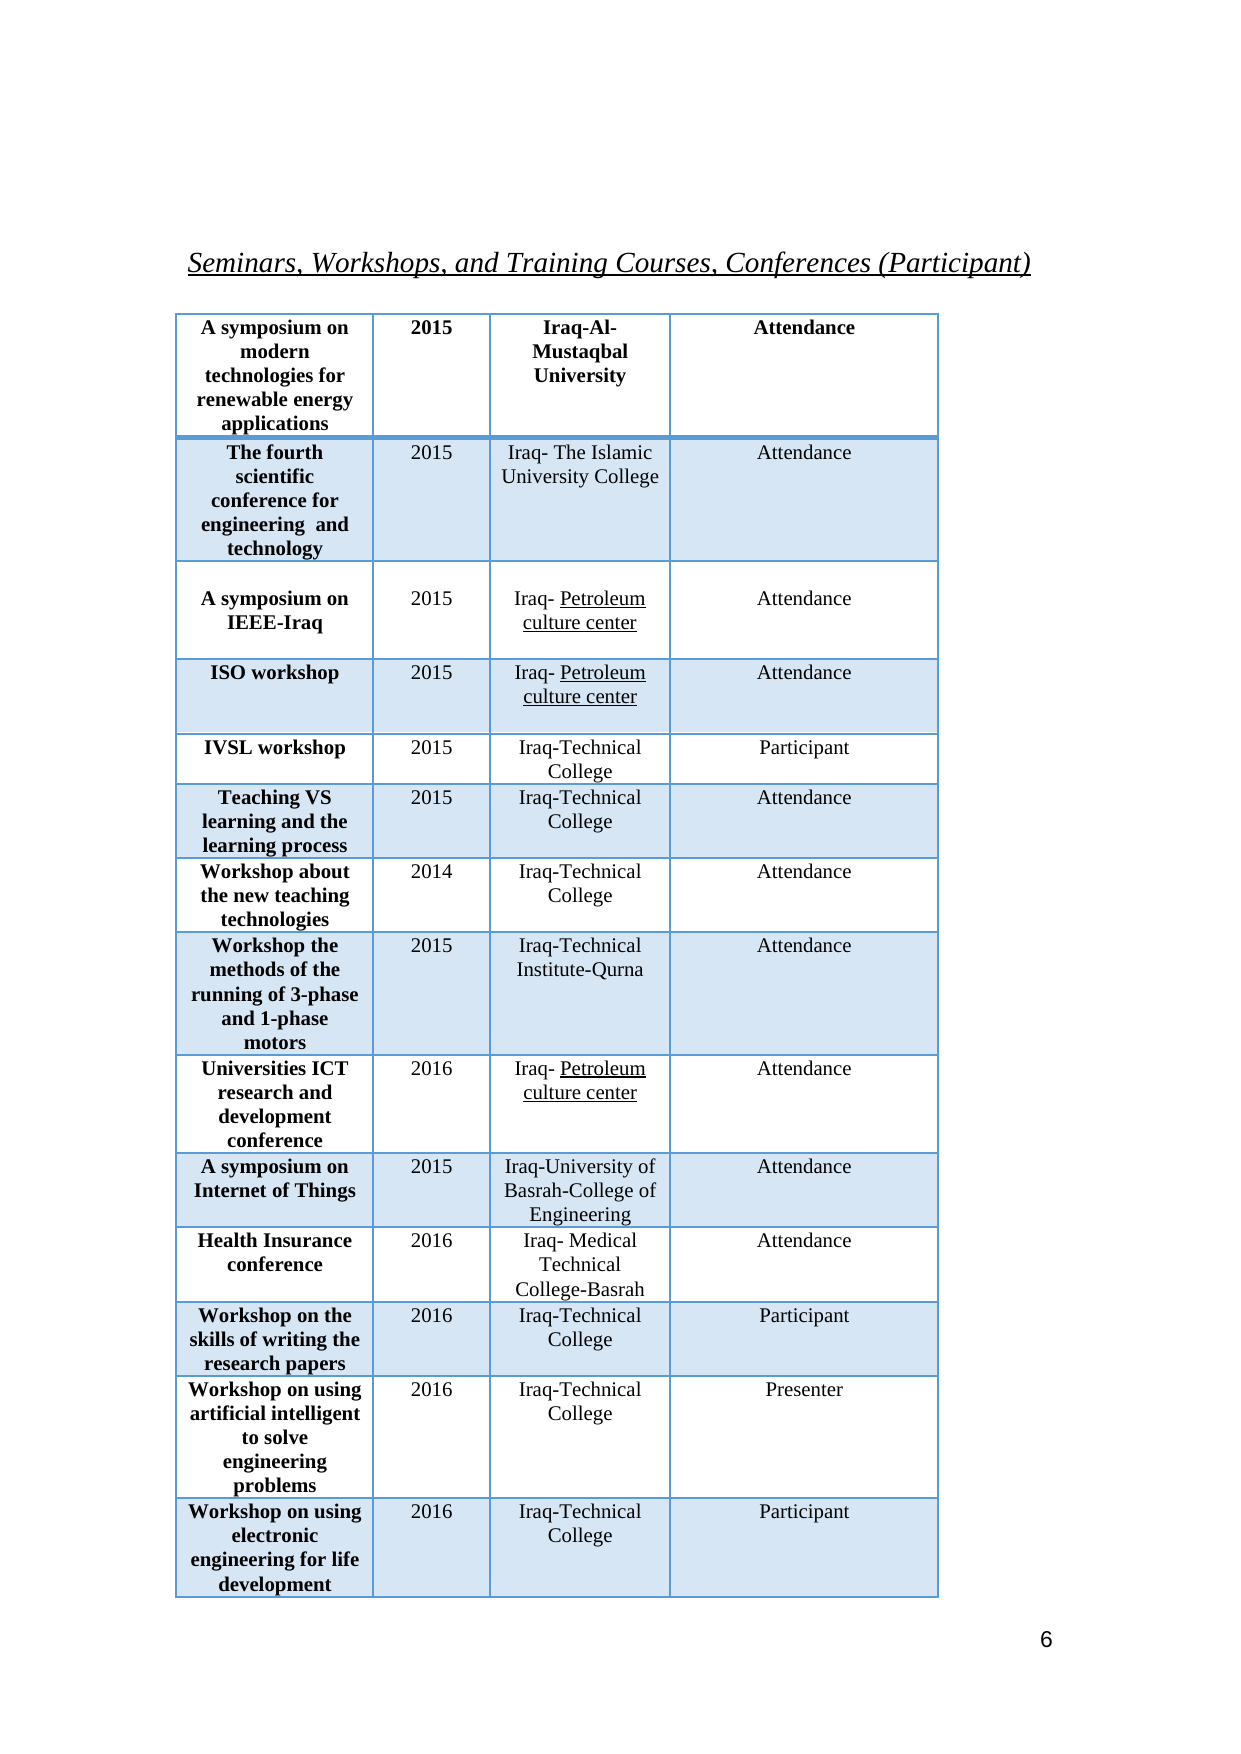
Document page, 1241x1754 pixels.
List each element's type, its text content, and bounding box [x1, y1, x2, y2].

table_cell Attendance [671, 1228, 937, 1301]
table_cell Workshop on using electronic engineering for life development [177, 1499, 372, 1596]
table_cell 2016 [374, 1377, 489, 1497]
table_cell 2015 [374, 1154, 489, 1226]
table_cell 2015 [374, 785, 489, 857]
table_cell A symposium on IEEE-Iraq [177, 562, 372, 658]
text Seminars, Workshops, and Training Courses, Conferences (Participant) [187, 245, 1053, 279]
table_cell 2016 [374, 1228, 489, 1301]
table_cell IVSL workshop [177, 735, 372, 783]
table_cell Iraq-Technical College [491, 1377, 669, 1497]
table_cell Iraq-Technical College [491, 859, 669, 931]
table_cell Attendance [671, 562, 937, 658]
table_cell Workshop the methods of the running of 3-phase and 1-phase motors [177, 933, 372, 1054]
table_cell Iraq- The Islamic University College [491, 440, 669, 560]
table_cell Workshop on the skills of writing the research papers [177, 1303, 372, 1375]
table_header Iraq-Al-Mustaqbal University [491, 315, 669, 435]
table_cell Workshop on using artificial intelligent to solve engineering problems [177, 1377, 372, 1497]
table_cell A symposium on Internet of Things [177, 1154, 372, 1226]
table_cell Iraq-University of Basrah-College of Engineering [491, 1154, 669, 1226]
table_cell Attendance [671, 660, 937, 732]
table_cell Attendance [671, 1056, 937, 1152]
table_cell Health Insurance conference [177, 1228, 372, 1301]
table_cell Participant [671, 1303, 937, 1375]
table_cell Attendance [671, 440, 937, 560]
table_cell 2015 [374, 440, 489, 560]
table_cell Presenter [671, 1377, 937, 1497]
table_cell Iraq- Petroleum culture center [491, 562, 669, 658]
table_cell ISO workshop [177, 660, 372, 732]
table_cell Participant [671, 1499, 937, 1596]
table_cell Workshop about the new teaching technologies [177, 859, 372, 931]
table_cell Iraq-Technical College [491, 785, 669, 857]
table_cell Attendance [671, 1154, 937, 1226]
table_cell 2015 [374, 660, 489, 732]
table_cell 2015 [374, 562, 489, 658]
table_cell 2014 [374, 859, 489, 931]
table_cell Attendance [671, 859, 937, 931]
table_header 2015 [374, 315, 489, 435]
table_cell The fourth scientific conference for engineering and technology [177, 440, 372, 560]
table_cell Iraq- Medical Technical College-Basrah [491, 1228, 669, 1301]
table_cell Participant [671, 735, 937, 783]
table_cell Iraq-Technical College [491, 735, 669, 783]
table_cell Iraq- Petroleum culture center [491, 660, 669, 732]
table_cell Universities ICT research and development conference [177, 1056, 372, 1152]
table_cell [491, 1499, 669, 1596]
table_cell Attendance [671, 933, 937, 1054]
table_cell 2016 [374, 1303, 489, 1375]
table_cell Iraq-Technical College [491, 1303, 669, 1375]
table_cell 2016 [374, 1499, 489, 1596]
table_cell Iraq-Technical Institute-Qurna [491, 933, 669, 1054]
table_cell Teaching VS learning and the learning process [177, 785, 372, 857]
table_header Attendance [671, 315, 937, 435]
table_cell 2015 [374, 735, 489, 783]
table_cell Attendance [671, 785, 937, 857]
table_cell Iraq- Petroleum culture center [491, 1056, 669, 1152]
table_cell 2015 [374, 933, 489, 1054]
table_cell 2016 [374, 1056, 489, 1152]
table_header A symposium on modern technologies for renewable energy applications [177, 315, 372, 435]
